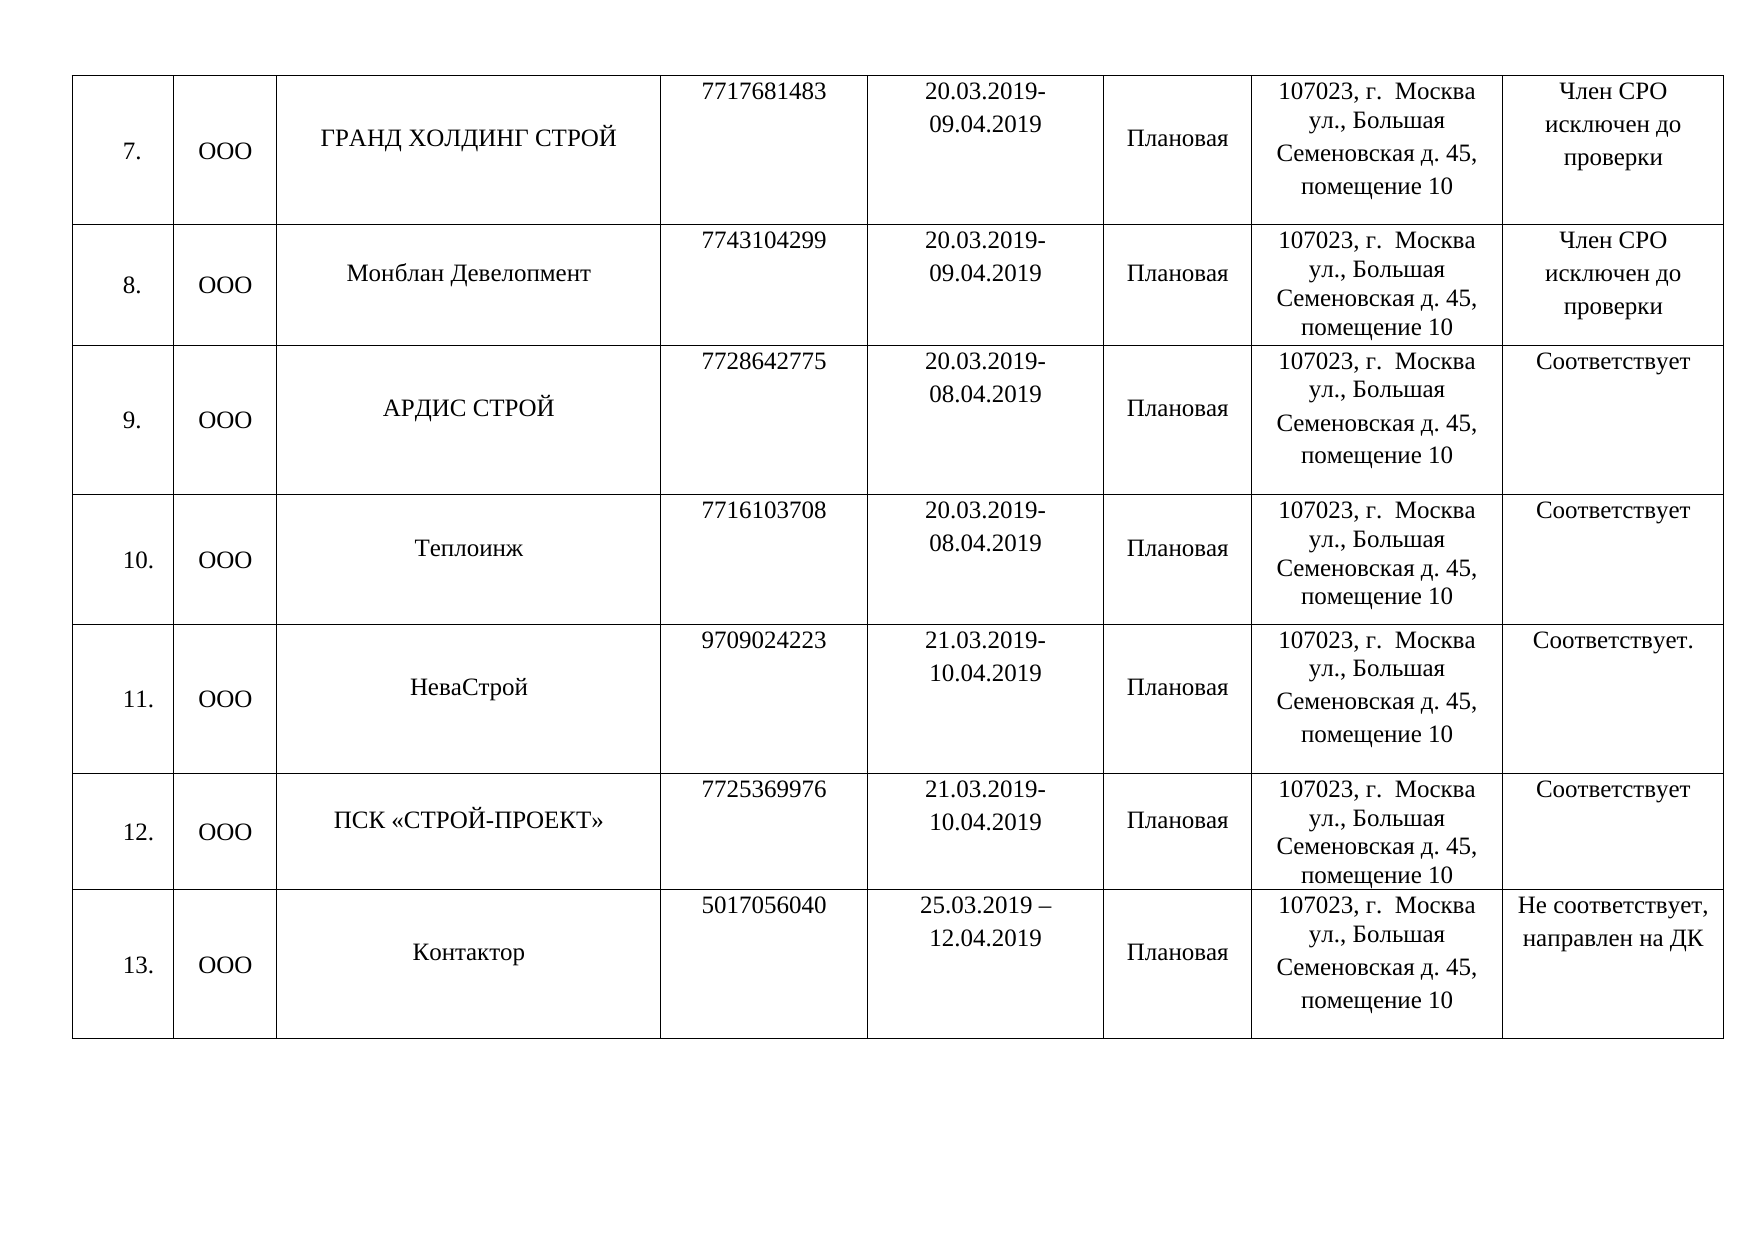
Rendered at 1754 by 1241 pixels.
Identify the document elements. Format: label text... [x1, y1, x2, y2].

table_cell 7717681483 [661, 76, 867, 224]
table_cell АРДИС СТРОЙ [277, 346, 660, 494]
table_cell Плановая [1104, 625, 1251, 773]
table_cell 9709024223 [661, 625, 867, 773]
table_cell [1503, 890, 1723, 1038]
table_cell Монблан Девелопмент [277, 225, 660, 345]
table_cell [73, 890, 173, 1038]
table_cell Плановая [1104, 890, 1251, 1038]
table_cell [73, 76, 173, 224]
table_cell [73, 346, 173, 494]
table_cell Член СРО исключен до проверки [1503, 225, 1723, 345]
table_cell 21.03.2019-10.04.2019 [868, 774, 1103, 889]
table_cell [73, 495, 173, 624]
table_cell ООО [174, 76, 276, 224]
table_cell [1252, 76, 1502, 224]
table_cell Член СРО исключен до проверки [1503, 76, 1723, 224]
table_cell [73, 625, 173, 773]
table_cell Соответствует [1503, 346, 1723, 494]
table_cell [73, 774, 173, 889]
table_cell ООО [174, 225, 276, 345]
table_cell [868, 890, 1103, 1038]
table_cell ООО [174, 890, 276, 1038]
table_cell Плановая [1104, 346, 1251, 494]
table_cell Соответствует [1503, 495, 1723, 624]
table_cell ООО [174, 346, 276, 494]
table_cell Плановая [1104, 76, 1251, 224]
table_cell 20.03.2019-08.04.2019 [868, 495, 1103, 624]
table_cell 7716103708 [661, 495, 867, 624]
table_cell ООО [174, 774, 276, 889]
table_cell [1252, 774, 1502, 889]
table_cell ООО [174, 495, 276, 624]
table_cell ПСК «СТРОЙ-ПРОЕКТ» [277, 774, 660, 889]
table_cell Контактор [277, 890, 660, 1038]
table_cell 20.03.2019-08.04.2019 [868, 346, 1103, 494]
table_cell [1252, 890, 1502, 1038]
table_cell Плановая [1104, 225, 1251, 345]
table_cell 21.03.2019-10.04.2019 [868, 625, 1103, 773]
table_cell 107023, г. Москва ул., Большая Семеновская д. 45, помещение 10 [1252, 346, 1502, 494]
table_cell НеваСтрой [277, 625, 660, 773]
table_cell 7728642775 [661, 346, 867, 494]
table_cell 107023, г. Москва ул., Большая Семеновская д. 45, помещение 10 [1252, 625, 1502, 773]
table_cell Соответствует. [1503, 625, 1723, 773]
table_cell Плановая [1104, 495, 1251, 624]
table_cell 107023, г. Москва ул., Большая Семеновская д. 45, помещение 10 [1252, 495, 1502, 624]
table_cell 107023, г. Москва ул., Большая Семеновская д. 45, помещение 10 [1252, 225, 1502, 345]
table_cell [73, 225, 173, 345]
table_cell ГРАНД ХОЛДИНГ СТРОЙ [277, 76, 660, 224]
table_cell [868, 76, 1103, 224]
table_cell Соответствует [1503, 774, 1723, 889]
table_cell 7725369976 [661, 774, 867, 889]
table_cell 5017056040 [661, 890, 867, 1038]
table_cell Теплоинж [277, 495, 660, 624]
table_cell 7743104299 [661, 225, 867, 345]
table_cell ООО [174, 625, 276, 773]
table_cell 20.03.2019-09.04.2019 [868, 225, 1103, 345]
table_cell Плановая [1104, 774, 1251, 889]
